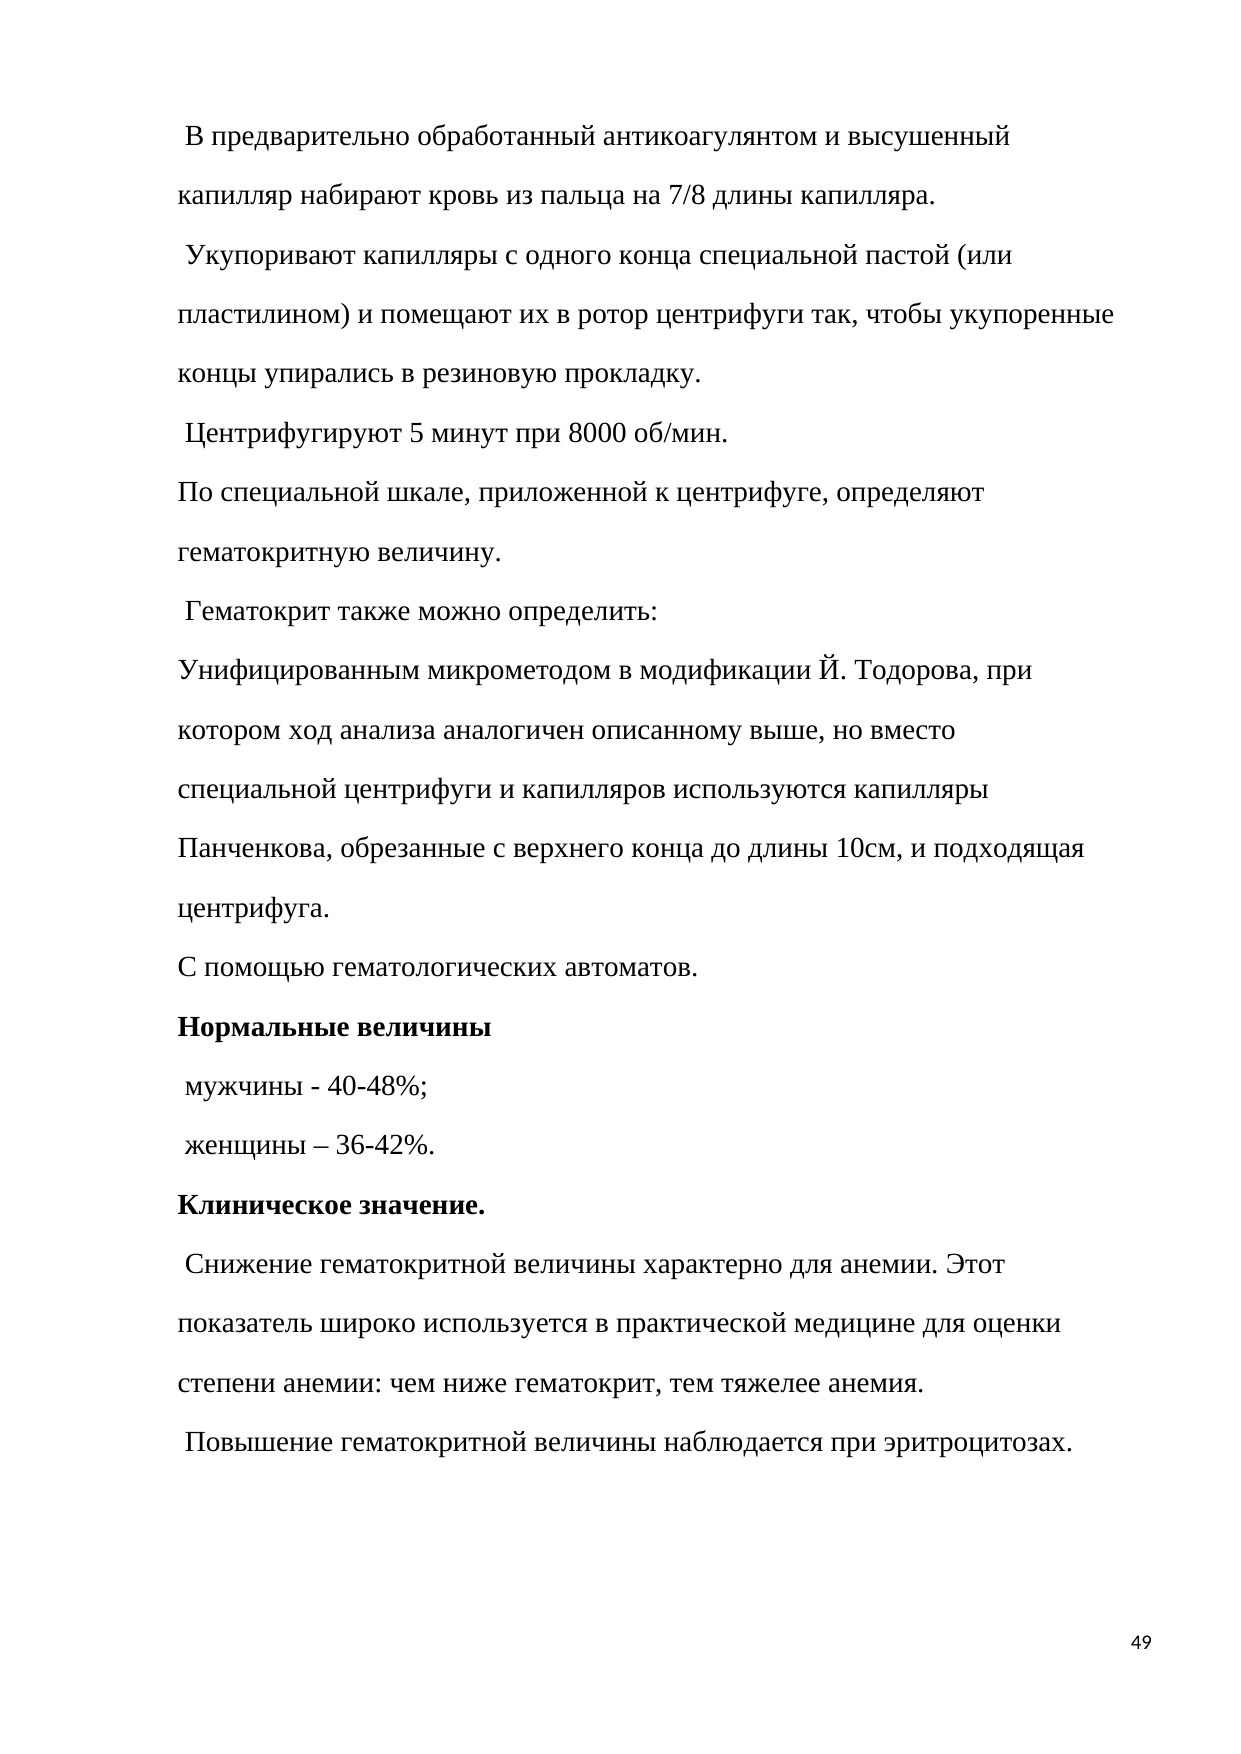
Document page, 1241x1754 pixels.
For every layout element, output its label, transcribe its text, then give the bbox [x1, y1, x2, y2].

text В предварительно обработанный антикоагулянтом и высушенный [177, 118, 1152, 152]
text показатель широко используется в практической медицине для оценки [177, 1306, 1152, 1339]
text Повышение гематокритной величины наблюдается при эритроцитозах. [177, 1424, 1152, 1458]
text Укупоривают капилляры с одного конца специальной пастой (или [177, 237, 1152, 270]
text женщины – 36-42%. [177, 1127, 1152, 1161]
text Центрифугируют 5 минут при 8000 об/мин. [177, 415, 1152, 448]
text Нормальные величины [177, 1009, 1152, 1042]
text гематокритную величину. [177, 534, 1152, 567]
text концы упирались в резиновую прокладку. [177, 356, 1152, 389]
text пластилином) и помещают их в ротор центрифуги так, чтобы укупоренные [177, 296, 1152, 330]
text Гематокрит также можно определить: [177, 593, 1152, 627]
text степени анемии: чем ниже гематокрит, тем тяжелее анемия. [177, 1365, 1152, 1398]
text Панченкова, обрезанные с верхнего конца до длины 10см, и подходящая [177, 831, 1152, 864]
text центрифуга. [177, 890, 1152, 923]
text специальной центрифуги и капилляров используются капилляры [177, 771, 1152, 805]
text котором ход анализа аналогичен описанному выше, но вместо [177, 712, 1152, 745]
text С помощью гематологических автоматов. [177, 949, 1152, 983]
text мужчины - 40-48%; [177, 1068, 1152, 1102]
text Унифицированным микрометодом в модификации Й. Тодорова, при [177, 652, 1152, 686]
text Снижение гематокритной величины характерно для анемии. Этот [177, 1246, 1152, 1280]
text По специальной шкале, приложенной к центрифуге, определяют [177, 474, 1152, 508]
text капилляр набирают кровь из пальца на 7/8 длины капилляра. [177, 177, 1152, 211]
text Клиническое значение. [177, 1187, 1152, 1220]
